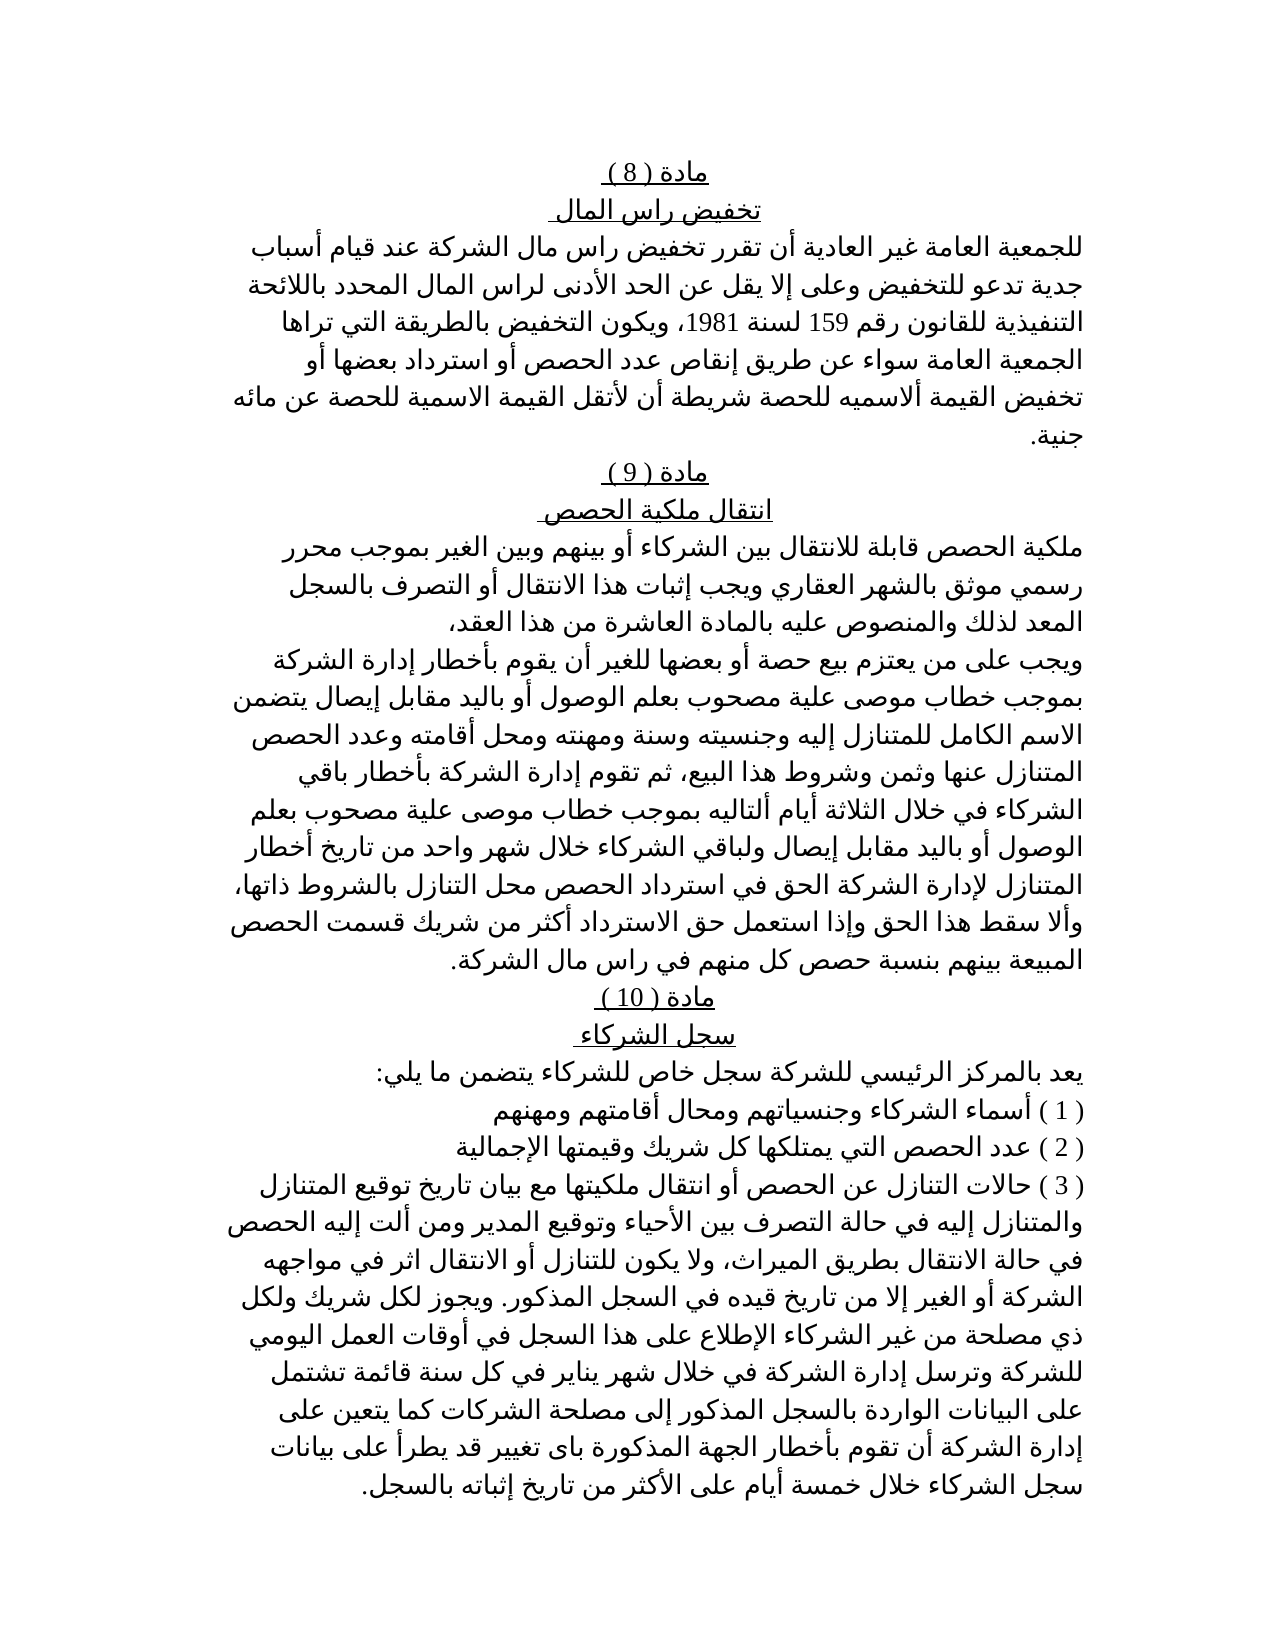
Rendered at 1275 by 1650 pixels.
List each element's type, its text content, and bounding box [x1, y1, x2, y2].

text انتقال ملكية الحصص [225, 487, 1084, 525]
text سجل الشركاء [225, 1012, 1084, 1050]
text مادة ( 10 ) [225, 975, 1084, 1012]
text ملكية الحصص قابلة للانتقال بين الشركاء أو بينهم وبين الغير بموجب محرر رسمي موثق بالشهر العقاري ويجب إثبات هذا الانتقال أو التصرف بالسجل المعد لذلك والمنصوص عليه بالمادة العاشرة من هذا العقد، [225, 525, 1084, 637]
text ( 2 ) عدد الحصص التي يمتلكها كل شريك وقيمتها الإجمالية [225, 1125, 1084, 1162]
text للجمعية العامة غير العادية أن تقرر تخفيض راس مال الشركة عند قيام أسباب جدية تدعو للتخفيض وعلى إلا يقل عن الحد الأدنى لراس المال المحدد باللائحة التنفيذية للقانون رقم 159 لسنة 1981، ويكون التخفيض بالطريقة التي تراها الجمعية العامة سواء عن طريق إنقاص عدد الحصص أو استرداد بعضها أو تخفيض القيمة ألاسميه للحصة شريطة أن لأتقل القيمة الاسمية للحصة عن مائه جنية. [225, 225, 1084, 450]
text ( 1 ) أسماء الشركاء وجنسياتهم ومحال أقامتهم ومهنهم [225, 1087, 1084, 1125]
text ويجب على من يعتزم بيع حصة أو بعضها للغير أن يقوم بأخطار إدارة الشركة بموجب خطاب موصى علية مصحوب بعلم الوصول أو باليد مقابل إيصال يتضمن الاسم الكامل للمتنازل إليه وجنسيته وسنة ومهنته ومحل أقامته وعدد الحصص المتنازل عنها وثمن وشروط هذا البيع، ثم تقوم إدارة الشركة بأخطار باقي الشركاء في خلال الثلاثة أيام ألتاليه بموجب خطاب موصى علية مصحوب بعلم الوصول أو باليد مقابل إيصال ولباقي الشركاء خلال شهر واحد من تاريخ أخطار المتنازل لإدارة الشركة الحق في استرداد الحصص محل التنازل بالشروط ذاتها، وألا سقط هذا الحق وإذا استعمل حق الاسترداد أكثر من شريك قسمت الحصص المبيعة بينهم بنسبة حصص كل منهم في راس مال الشركة. [225, 637, 1084, 975]
text مادة ( 8 ) [225, 150, 1084, 187]
text ( 3 ) حالات التنازل عن الحصص أو انتقال ملكيتها مع بيان تاريخ توقيع المتنازل والمتنازل إليه في حالة التصرف بين الأحياء وتوقيع المدير ومن ألت إليه الحصص في حالة الانتقال بطريق الميراث، ولا يكون للتنازل أو الانتقال اثر في مواجهه الشركة أو الغير إلا من تاريخ قيده في السجل المذكور. ويجوز لكل شريك ولكل ذي مصلحة من غير الشركاء الإطلاع على هذا السجل في أوقات العمل اليومي للشركة وترسل إدارة الشركة في خلال شهر يناير في كل سنة قائمة تشتمل على البيانات الواردة بالسجل المذكور إلى مصلحة الشركات كما يتعين على إدارة الشركة أن تقوم بأخطار الجهة المذكورة باى تغيير قد يطرأ على بيانات سجل الشركاء خلال خمسة أيام على الأكثر من تاريخ إثباته بالسجل. [225, 1162, 1084, 1500]
text يعد بالمركز الرئيسي للشركة سجل خاص للشركاء يتضمن ما يلي: [225, 1050, 1084, 1087]
text مادة ( 9 ) [225, 450, 1084, 487]
text تخفيض راس المال [225, 187, 1084, 225]
